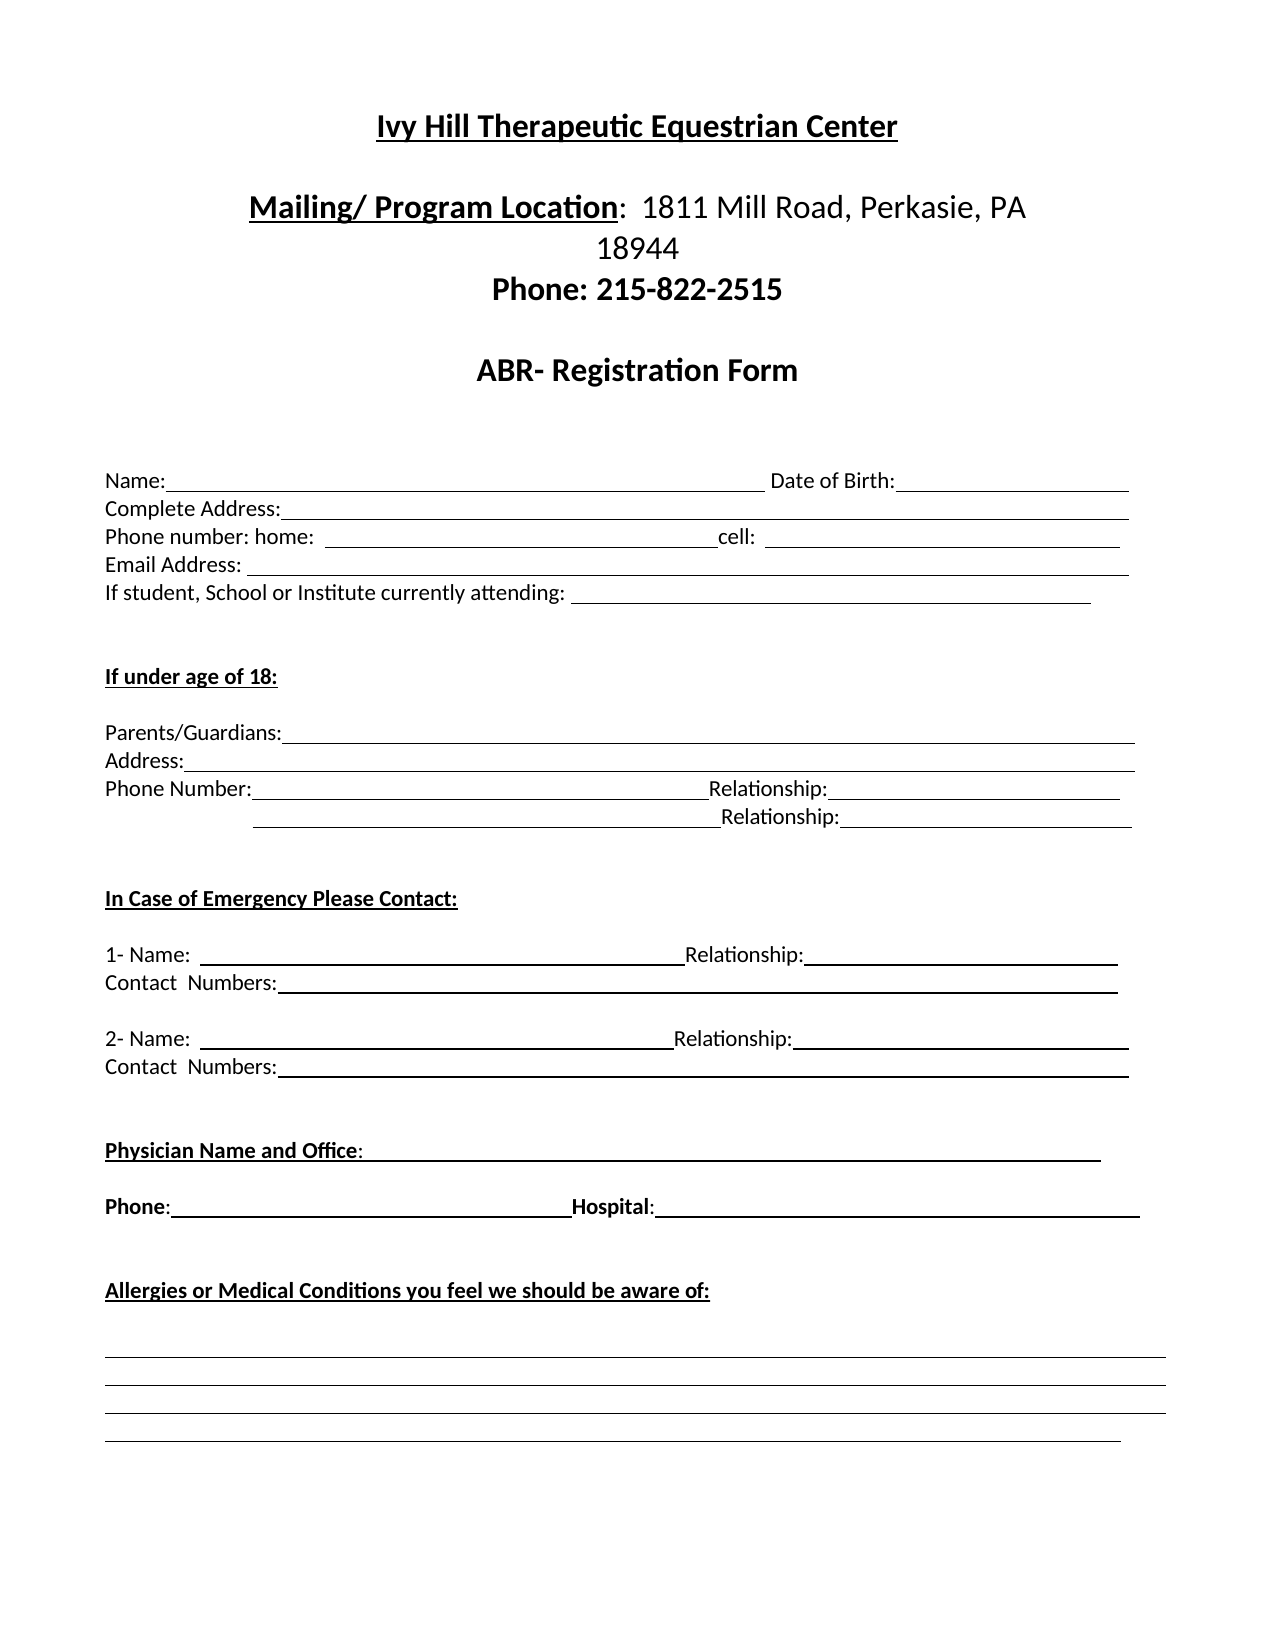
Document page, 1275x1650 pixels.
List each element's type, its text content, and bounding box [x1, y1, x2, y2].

subtitle If under age of 18: [105, 662, 1185, 691]
text Parents/Guardians: Address: Phone Number: Relationship: [105, 718, 1138, 803]
text Phone: Hospital: [105, 1192, 1185, 1220]
subtitle Ivy Hill Therapeutic Equestrian Center [203, 105, 1071, 146]
text Mailing/ Program Location: 1811 Mill Road, Perkasie, PA 18944 [204, 186, 1071, 268]
text Name: Date of Birth: Complete Address: Phone number: home: cell: Email Address: If student, School or Institute currently attending: [105, 466, 1131, 607]
subtitle Physician Name and Office: [105, 1136, 1185, 1164]
subtitle In Case of Emergency Please Contact: [105, 884, 1185, 912]
subtitle Allergies or Medical Conditions you feel we should be aware of: [105, 1276, 1185, 1304]
text ABR- Registration Form [204, 349, 1071, 390]
text Relationship: [253, 803, 1185, 830]
list Name: Relationship: Contact Numbers: [105, 1024, 1131, 1080]
list Name: Relationship: Contact Numbers: [105, 940, 1120, 996]
subtitle Phone: 215-822-2515 [204, 268, 1071, 308]
